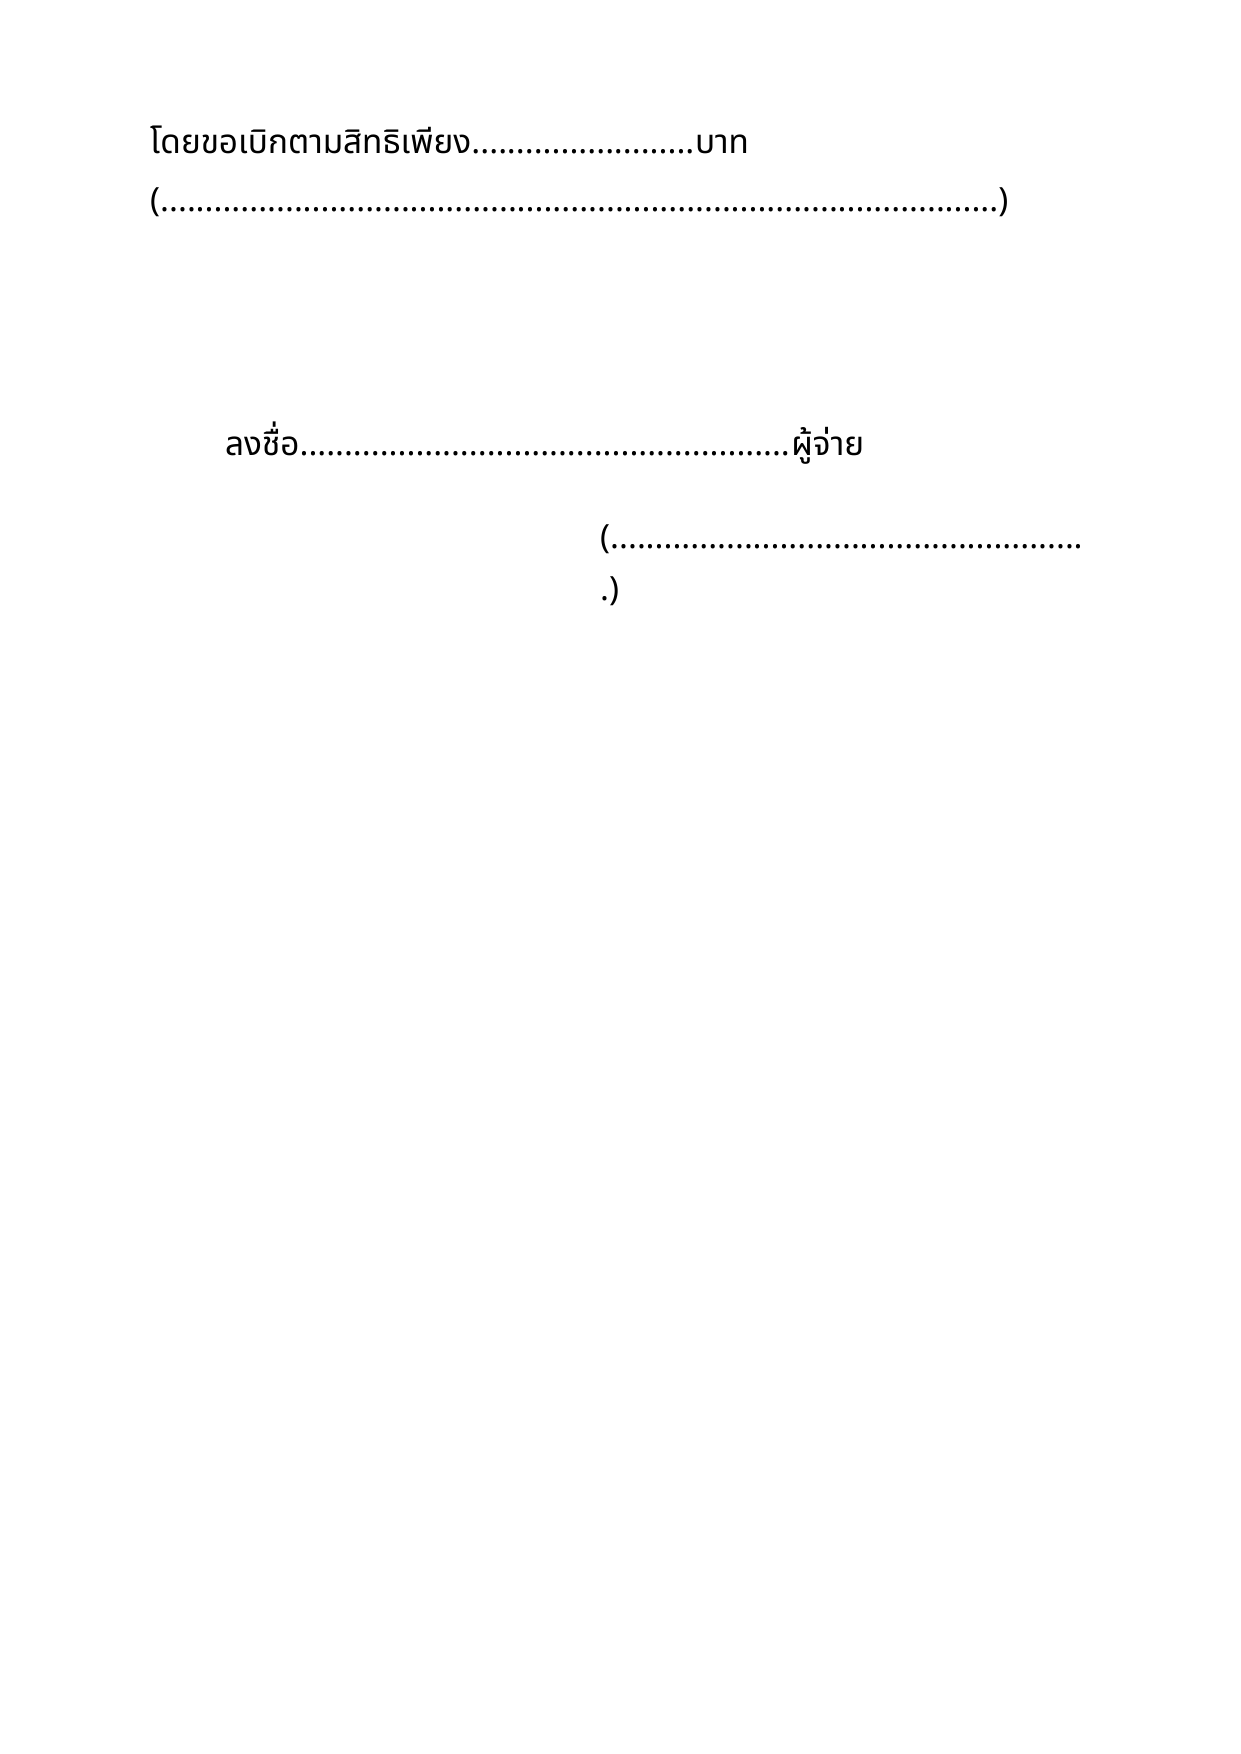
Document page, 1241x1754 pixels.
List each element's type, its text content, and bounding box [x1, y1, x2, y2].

text โดยขอเบิกตามสิทธิเพียง.........................บาท (..............................................................................................) [150, 118, 1090, 221]
text (......................................................) [600, 478, 1090, 610]
text ลงชื่อ.......................................................ผู้จ่าย [150, 384, 1090, 470]
